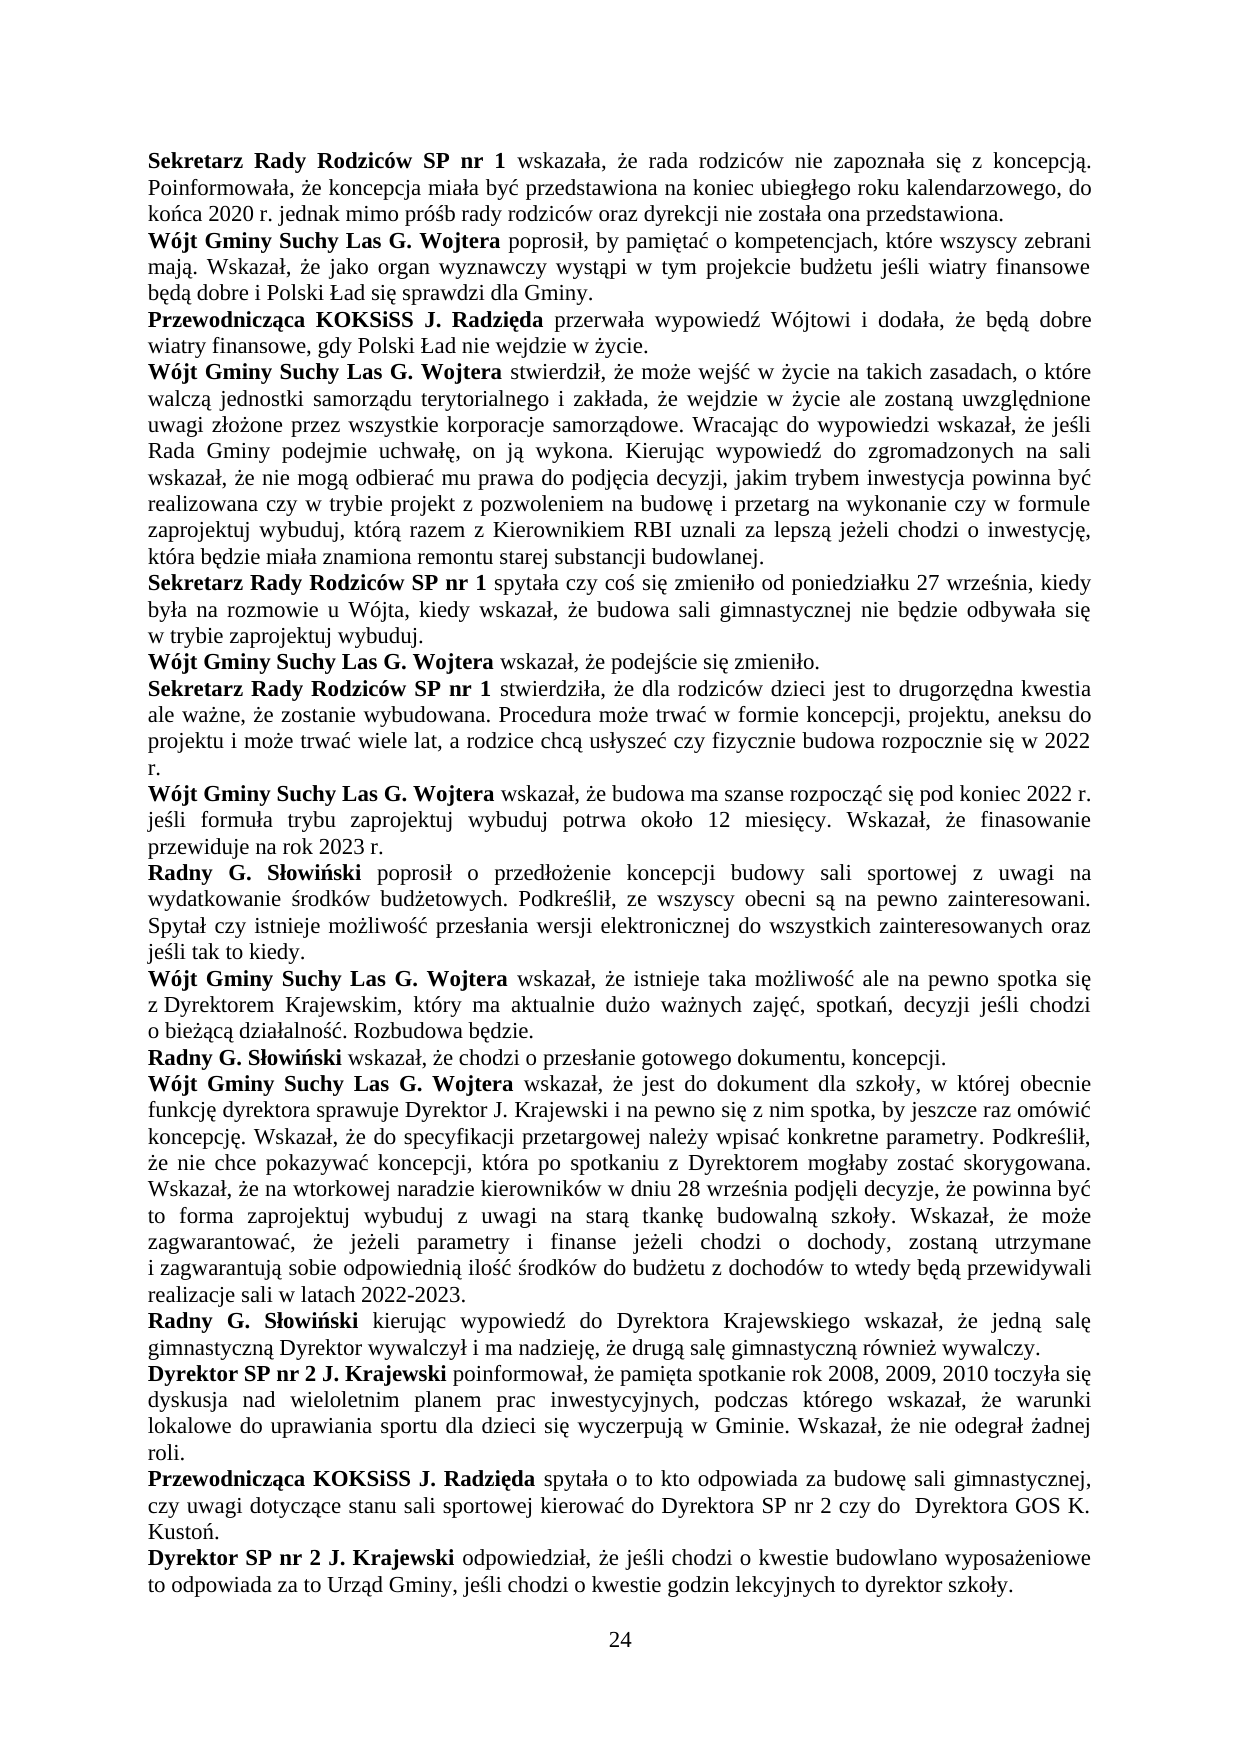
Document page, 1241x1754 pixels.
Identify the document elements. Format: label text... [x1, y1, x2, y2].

text Dyrektor SP nr 2 J. Krajewski poinformował, że pamięta spotkanie rok 2008, 2009, 2010 toczyła się dyskusja nad wieloletnim planem prac inwestycyjnych, podczas którego wskazał, że warunki lokalowe do uprawiania sportu dla dzieci się wyczerpują w Gminie. Wskazał, że nie odegrał żadnej roli. [148, 1360, 1093, 1465]
text Wójt Gminy Suchy Las G. Wojtera wskazał, że istnieje taka możliwość ale na pewno spotka się z Dyrektorem Krajewskim, który ma aktualnie dużo ważnych zajęć, spotkań, decyzji jeśli chodzi o bieżącą działalność. Rozbudowa będzie. [148, 964, 1093, 1044]
text Wójt Gminy Suchy Las G. Wojtera wskazał, że jest do dokument dla szkoły, w której obecnie funkcję dyrektora sprawuje Dyrektor J. Krajewski i na pewno się z nim spotka, by jeszcze raz omówić koncepcję. Wskazał, że do specyfikacji przetargowej należy wpisać konkretne parametry. Podkreślił, że nie chce pokazywać koncepcji, która po spotkaniu z Dyrektorem mogłaby zostać skorygowana. Wskazał, że na wtorkowej naradzie kierowników w dniu 28 września podjęli decyzje, że powinna być to forma zaprojektuj wybuduj z uwagi na starą tkankę budowalną szkoły. Wskazał, że może zagwarantować, że jeżeli parametry i finanse jeżeli chodzi o dochody, zostaną utrzymane i zagwarantują sobie odpowiednią ilość środków do budżetu z dochodów to wtedy będą przewidywali realizacje sali w latach 2022-2023. [148, 1070, 1093, 1307]
text Sekretarz Rady Rodziców SP nr 1 wskazała, że rada rodziców nie zapoznała się z koncepcją. Poinformowała, że koncepcja miała być przedstawiona na koniec ubiegłego roku kalendarzowego, do końca 2020 r. jednak mimo próśb rady rodziców oraz dyrekcji nie została ona przedstawiona. [148, 148, 1093, 227]
text Radny G. Słowiński poprosił o przedłożenie koncepcji budowy sali sportowej z uwagi na wydatkowanie środków budżetowych. Podkreślił, ze wszyscy obecni są na pewno zainteresowani. Spytał czy istnieje możliwość przesłania wersji elektronicznej do wszystkich zainteresowanych oraz jeśli tak to kiedy. [148, 859, 1093, 964]
text Radny G. Słowiński wskazał, że chodzi o przesłanie gotowego dokumentu, koncepcji. [148, 1044, 1093, 1070]
text Wójt Gminy Suchy Las G. Wojtera wskazał, że podejście się zmieniło. [148, 648, 1093, 675]
text Przewodnicząca KOKSiSS J. Radzięda spytała o to kto odpowiada za budowę sali gimnastycznej, czy uwagi dotyczące stanu sali sportowej kierować do Dyrektora SP nr 2 czy do Dyrektora GOS K. Kustoń. [148, 1465, 1093, 1544]
text Wójt Gminy Suchy Las G. Wojtera poprosił, by pamiętać o kompetencjach, które wszyscy zebrani mają. Wskazał, że jako organ wyznawczy wystąpi w tym projekcie budżetu jeśli wiatry finansowe będą dobre i Polski Ład się sprawdzi dla Gminy. [148, 227, 1093, 306]
text Sekretarz Rady Rodziców SP nr 1 spytała czy coś się zmieniło od poniedziałku 27 września, kiedy była na rozmowie u Wójta, kiedy wskazał, że budowa sali gimnastycznej nie będzie odbywała się w trybie zaprojektuj wybuduj. [148, 569, 1093, 648]
text Przewodnicząca KOKSiSS J. Radzięda przerwała wypowiedź Wójtowi i dodała, że będą dobre wiatry finansowe, gdy Polski Ład nie wejdzie w życie. [148, 306, 1093, 358]
text Wójt Gminy Suchy Las G. Wojtera wskazał, że budowa ma szanse rozpocząć się pod koniec 2022 r. jeśli formuła trybu zaprojektuj wybuduj potrwa około 12 miesięcy. Wskazał, że finasowanie przewiduje na rok 2023 r. [148, 780, 1093, 859]
text Radny G. Słowiński kierując wypowiedź do Dyrektora Krajewskiego wskazał, że jedną salę gimnastyczną Dyrektor wywalczył i ma nadzieję, że drugą salę gimnastyczną również wywalczy. [148, 1307, 1093, 1360]
text Dyrektor SP nr 2 J. Krajewski odpowiedział, że jeśli chodzi o kwestie budowlano wyposażeniowe to odpowiada za to Urząd Gminy, jeśli chodzi o kwestie godzin lekcyjnych to dyrektor szkoły. [148, 1544, 1093, 1597]
text Wójt Gminy Suchy Las G. Wojtera stwierdził, że może wejść w życie na takich zasadach, o które walczą jednostki samorządu terytorialnego i zakłada, że wejdzie w życie ale zostaną uwzględnione uwagi złożone przez wszystkie korporacje samorządowe. Wracając do wypowiedzi wskazał, że jeśli Rada Gminy podejmie uchwałę, on ją wykona. Kierując wypowiedź do zgromadzonych na sali wskazał, że nie mogą odbierać mu prawa do podjęcia decyzji, jakim trybem inwestycja powinna być realizowana czy w trybie projekt z pozwoleniem na budowę i przetarg na wykonanie czy w formule zaprojektuj wybuduj, którą razem z Kierownikiem RBI uznali za lepszą jeżeli chodzi o inwestycję, która będzie miała znamiona remontu starej substancji budowlanej. [148, 358, 1093, 569]
text Sekretarz Rady Rodziców SP nr 1 stwierdziła, że dla rodziców dzieci jest to drugorzędna kwestia ale ważne, że zostanie wybudowana. Procedura może trwać w formie koncepcji, projektu, aneksu do projektu i może trwać wiele lat, a rodzice chcą usłyszeć czy fizycznie budowa rozpocznie się w 2022 r. [148, 675, 1093, 780]
